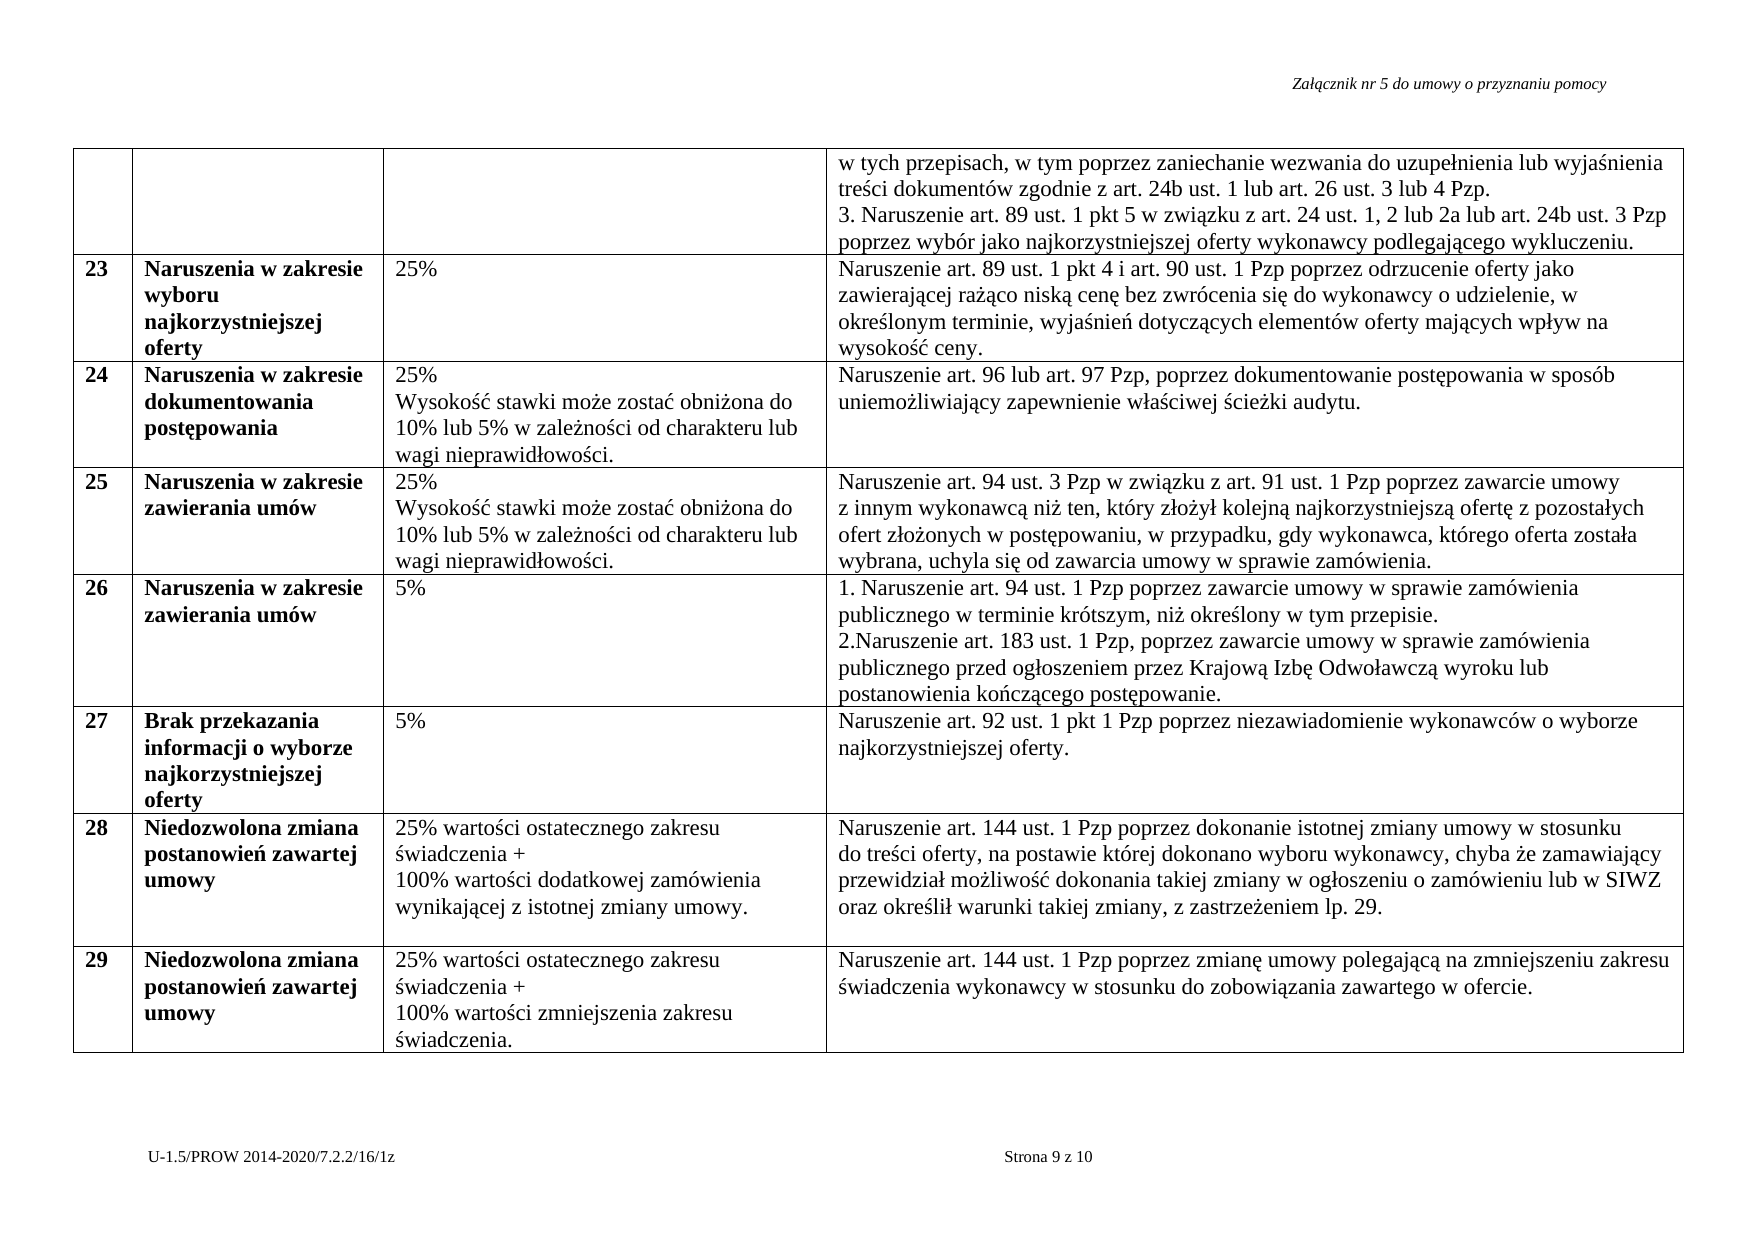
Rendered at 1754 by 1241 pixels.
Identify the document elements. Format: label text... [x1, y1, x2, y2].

table_cell 23 [74, 255, 132, 361]
table_cell Niedozwolona zmiana postanowień zawartej umowy [133, 814, 383, 946]
table_cell 5% [384, 575, 826, 706]
table_cell Naruszenia w zakresie dokumentowania postępowania [133, 362, 383, 467]
table_cell 25 [74, 468, 132, 573]
table_cell 25% Wysokość stawki może zostać obniżona do 10% lub 5% w zależności od charakteru lub wagi nieprawidłowości. [384, 362, 826, 467]
table_cell Naruszenie art. 144 ust. 1 Pzp poprzez dokonanie istotnej zmiany umowy w stosunku do treści oferty, na postawie której dokonano wyboru wykonawcy, chyba że zamawiający przewidział możliwość dokonania takiej zmiany w ogłoszeniu o zamówieniu lub w SIWZ oraz określił warunki takiej zmiany, z zastrzeżeniem lp. 29. [827, 814, 1683, 946]
table_cell 25% wartości ostatecznego zakresu świadczenia + 100% wartości dodatkowej zamówienia wynikającej z istotnej zmiany umowy. [384, 814, 826, 946]
table_cell Niedozwolona zmiana postanowień zawartej umowy [133, 947, 383, 1052]
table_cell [827, 149, 1683, 254]
table_cell Naruszenia w zakresie wyboru najkorzystniejszej oferty [133, 255, 383, 361]
table_cell 27 [74, 707, 132, 813]
table_cell Naruszenia w zakresie zawierania umów [133, 575, 383, 706]
table_cell Naruszenie art. 94 ust. 3 Pzp w związku z art. 91 ust. 1 Pzp poprzez zawarcie umowy z innym wykonawcą niż ten, który złożył kolejną najkorzystniejszą ofertę z pozostałych ofert złożonych w postępowaniu, w przypadku, gdy wykonawca, którego oferta została wybrana, uchyla się od zawarcia umowy w sprawie zamówienia. [827, 468, 1683, 573]
table_cell Brak przekazania informacji o wyborze najkorzystniejszej oferty [133, 707, 383, 813]
table_cell 5% [384, 707, 826, 813]
table_cell 24 [74, 362, 132, 467]
table_cell 25% [384, 255, 826, 361]
table_cell 25% Wysokość stawki może zostać obniżona do 10% lub 5% w zależności od charakteru lub wagi nieprawidłowości. [384, 468, 826, 573]
table_cell Naruszenie art. 89 ust. 1 pkt 4 i art. 90 ust. 1 Pzp poprzez odrzucenie oferty jako zawierającej rażąco niską cenę bez zwrócenia się do wykonawcy o udzielenie, w określonym terminie, wyjaśnień dotyczących elementów oferty mających wpływ na wysokość ceny. [827, 255, 1683, 361]
table_cell Naruszenie art. 96 lub art. 97 Pzp, poprzez dokumentowanie postępowania w sposób uniemożliwiający zapewnienie właściwej ścieżki audytu. [827, 362, 1683, 467]
table_cell 1. Naruszenie art. 94 ust. 1 Pzp poprzez zawarcie umowy w sprawie zamówienia publicznego w terminie krótszym, niż określony w tym przepisie. 2.Naruszenie art. 183 ust. 1 Pzp, poprzez zawarcie umowy w sprawie zamówienia publicznego przed ogłoszeniem przez Krajową Izbę Odwoławczą wyroku lub postanowienia kończącego postępowanie. [827, 575, 1683, 706]
table_cell Naruszenia w zakresie zawierania umów [133, 468, 383, 573]
table_cell 29 [74, 947, 132, 1052]
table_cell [133, 149, 383, 254]
table_cell 25% wartości ostatecznego zakresu świadczenia + 100% wartości zmniejszenia zakresu świadczenia. [384, 947, 826, 1052]
table_cell Naruszenie art. 144 ust. 1 Pzp poprzez zmianę umowy polegającą na zmniejszeniu zakresu świadczenia wykonawcy w stosunku do zobowiązania zawartego w ofercie. [827, 947, 1683, 1052]
table_cell Naruszenie art. 92 ust. 1 pkt 1 Pzp poprzez niezawiadomienie wykonawców o wyborze najkorzystniejszej oferty. [827, 707, 1683, 813]
table_cell 22 [74, 149, 132, 254]
table_cell 28 [74, 814, 132, 946]
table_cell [384, 149, 826, 254]
table_cell 26 [74, 575, 132, 706]
